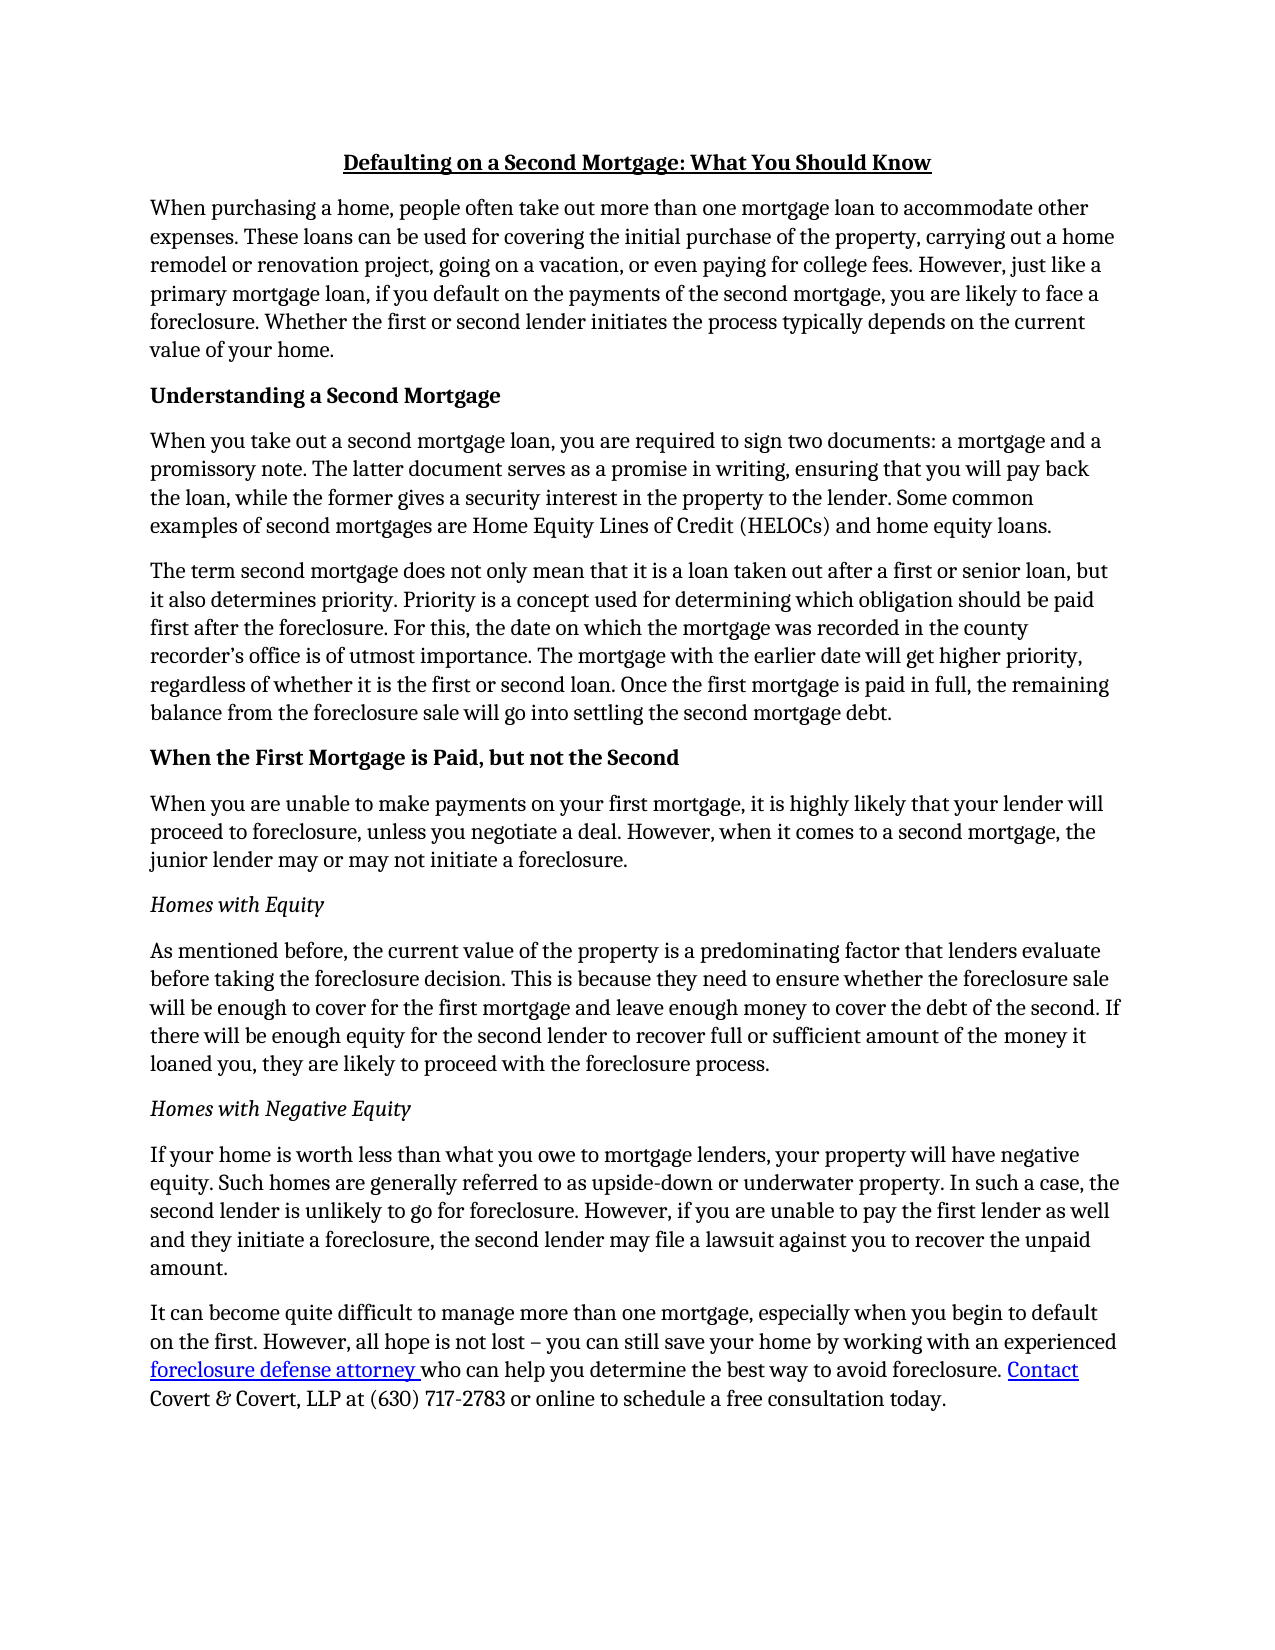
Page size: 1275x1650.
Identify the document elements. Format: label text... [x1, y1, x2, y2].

text When purchasing a home, people often take out more than one mortgage loan to accommodate other expenses. These loans can be used for covering the initial purchase of the property, carrying out a home remodel or renovation project, going on a vacation, or even paying for college fees. However, just like a primary mortgage loan, if you default on the payments of the second mortgage, you are likely to face a foreclosure. Whether the first or second lender initiates the process typically depends on the current value of your home. [150, 195, 1125, 364]
text The term second mortgage does not only mean that it is a loan taken out after a first or senior loan, but it also determines priority. Priority is a concept used for determining which obligation should be paid first after the foreclosure. For this, the date on which the mortgage was recorded in the county recorder’s office is of utmost importance. The mortgage with the earlier date will get higher priority, regardless of whether it is the first or second loan. Once the first mortgage is paid in full, the remaining balance from the foreclosure sale will go into settling the second mortgage debt. [150, 558, 1125, 726]
text Understanding a Second Mortgage [150, 382, 1125, 409]
text As mentioned before, the current value of the property is a predominating factor that lenders evaluate before taking the foreclosure decision. This is because they need to ensure whether the foreclosure sale will be enough to cover for the first mortgage and leave enough money to cover the debt of the second. If there will be enough equity for the second lender to recover full or sufficient amount of the money it loaned you, they are likely to proceed with the foreclosure process. [150, 937, 1125, 1077]
text It can become quite difficult to manage more than one mortgage, especially when you begin to default on the first. However, all hope is not lost – you can still save your home by working with an experienced foreclosure defense attorney who can help you determine the best way to avoid foreclosure. Contact Covert & Covert, LLP at (630) 717-2783 or online to schedule a free consultation today. [150, 1300, 1125, 1412]
text Homes with Equity [150, 892, 1125, 919]
text When the First Mortgage is Paid, but not the Second [150, 745, 1125, 772]
text When you are unable to make payments on your first mortgage, it is highly likely that your lender will proceed to foreclosure, unless you negotiate a deal. However, when it comes to a second mortgage, the junior lender may or may not initiate a foreclosure. [150, 790, 1125, 873]
text When you take out a second mortgage loan, you are required to sign two documents: a mortgage and a promissory note. The latter document serves as a promise in writing, ensuring that you will pay back the loan, while the former gives a security interest in the property to the lender. Some common examples of second mortgages are Home Equity Lines of Credit (HELOCs) and home equity loans. [150, 427, 1125, 539]
text Defaulting on a Second Mortgage: What You Should Know [150, 150, 1125, 176]
text If your home is worth less than what you owe to mortgage lenders, your property will have negative equity. Such homes are generally referred to as upside-down or underwater property. In such a case, the second lender is unlikely to go for foreclosure. However, if you are unable to pay the first lender as well and they initiate a foreclosure, the second lender may file a lawsuit against you to recover the unpaid amount. [150, 1141, 1125, 1281]
text Homes with Negative Equity [150, 1096, 1125, 1123]
